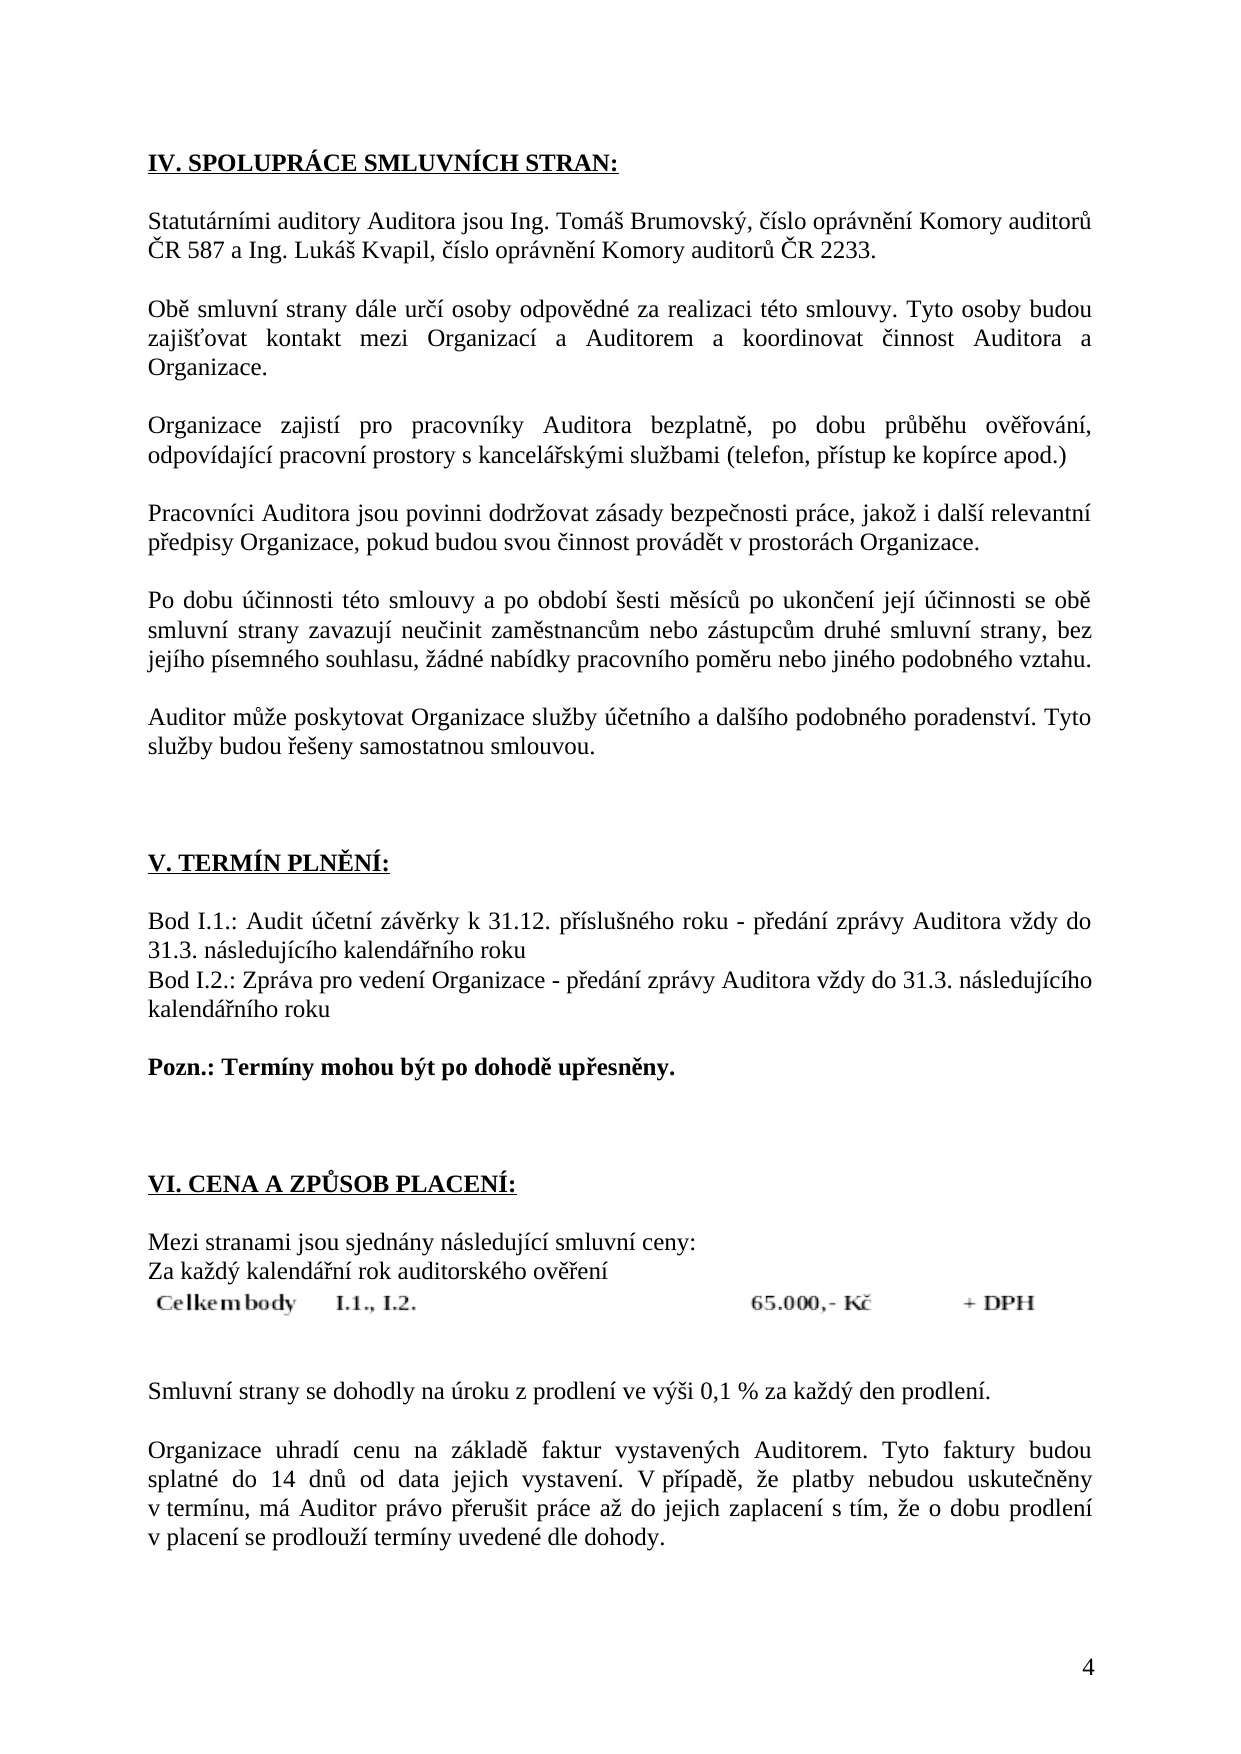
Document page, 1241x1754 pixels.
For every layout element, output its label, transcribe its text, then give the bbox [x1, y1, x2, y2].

text Smluvní strany se dohodly na úroku z prodlení ve výši 0,1 % za každý den prodlení. [148, 1376, 1093, 1405]
text Bod I.1.: Audit účetní závěrky k 31.12. příslušného roku - předání zprávy Auditora vždy do 31.3. následujícího kalendářního roku [148, 906, 1093, 964]
text Pozn.: Termíny mohou být po dohodě upřesněny. [148, 1052, 1093, 1081]
text Mezi stranami jsou sjednány následující smluvní ceny: [148, 1227, 1093, 1256]
text Organizace zajistí pro pracovníky Auditora bezplatně, po dobu průběhu ověřování, odpovídající pracovní prostory s kancelářskými službami (telefon, přístup ke kopírce apod.) [148, 410, 1093, 468]
text Obě smluvní strany dále určí osoby odpovědné za realizaci této smlouvy. Tyto osoby budou zajišťovat kontakt mezi Organizací a Auditorem a koordinovat činnost Auditora a Organizace. [148, 293, 1093, 381]
text Pracovníci Auditora jsou povinni dodržovat zásady bezpečnosti práce, jakož i další relevantní předpisy Organizace, pokud budou svou činnost provádět v prostorách Organizace. [148, 498, 1093, 556]
text IV. SPOLUPRÁCE SMLUVNÍCH STRAN: [148, 148, 1093, 177]
text V. TERMÍN PLNĚNÍ: [148, 848, 1093, 877]
text Statutárními auditory Auditora jsou Ing. Tomáš Brumovský, číslo oprávnění Komory auditorů ČR 587 a Ing. Lukáš Kvapil, číslo oprávnění Komory auditorů ČR 2233. [148, 206, 1093, 264]
text Za každý kalendářní rok auditorského ověření [148, 1256, 1093, 1285]
text Po dobu účinnosti této smlouvy a po období šesti měsíců po ukončení její účinnosti se obě smluvní strany zavazují neučinit zaměstnancům nebo zástupcům druhé smluvní strany, bez jejího písemného souhlasu, žádné nabídky pracovního poměru nebo jiného podobného vztahu. [148, 585, 1093, 673]
text Bod I.2.: Zpráva pro vedení Organizace - předání zprávy Auditora vždy do 31.3. následujícího kalendářního roku [148, 964, 1093, 1023]
text VI. CENA A ZPŮSOB PLACENÍ: [148, 1168, 1093, 1198]
text Organizace uhradí cenu na základě faktur vystavených Auditorem. Tyto faktury budou splatné do 14 dnů od data jejich vystavení. V případě, že platby nebudou uskutečněny v termínu, má Auditor právo přerušit práce až do jejich zaplacení s tím, že o dobu prodlení v placení se prodlouží termíny uvedené dle dohody. [148, 1434, 1093, 1551]
text Auditor může poskytovat Organizace služby účetního a dalšího podobného poradenství. Tyto služby budou řešeny samostatnou smlouvou. [148, 702, 1093, 760]
